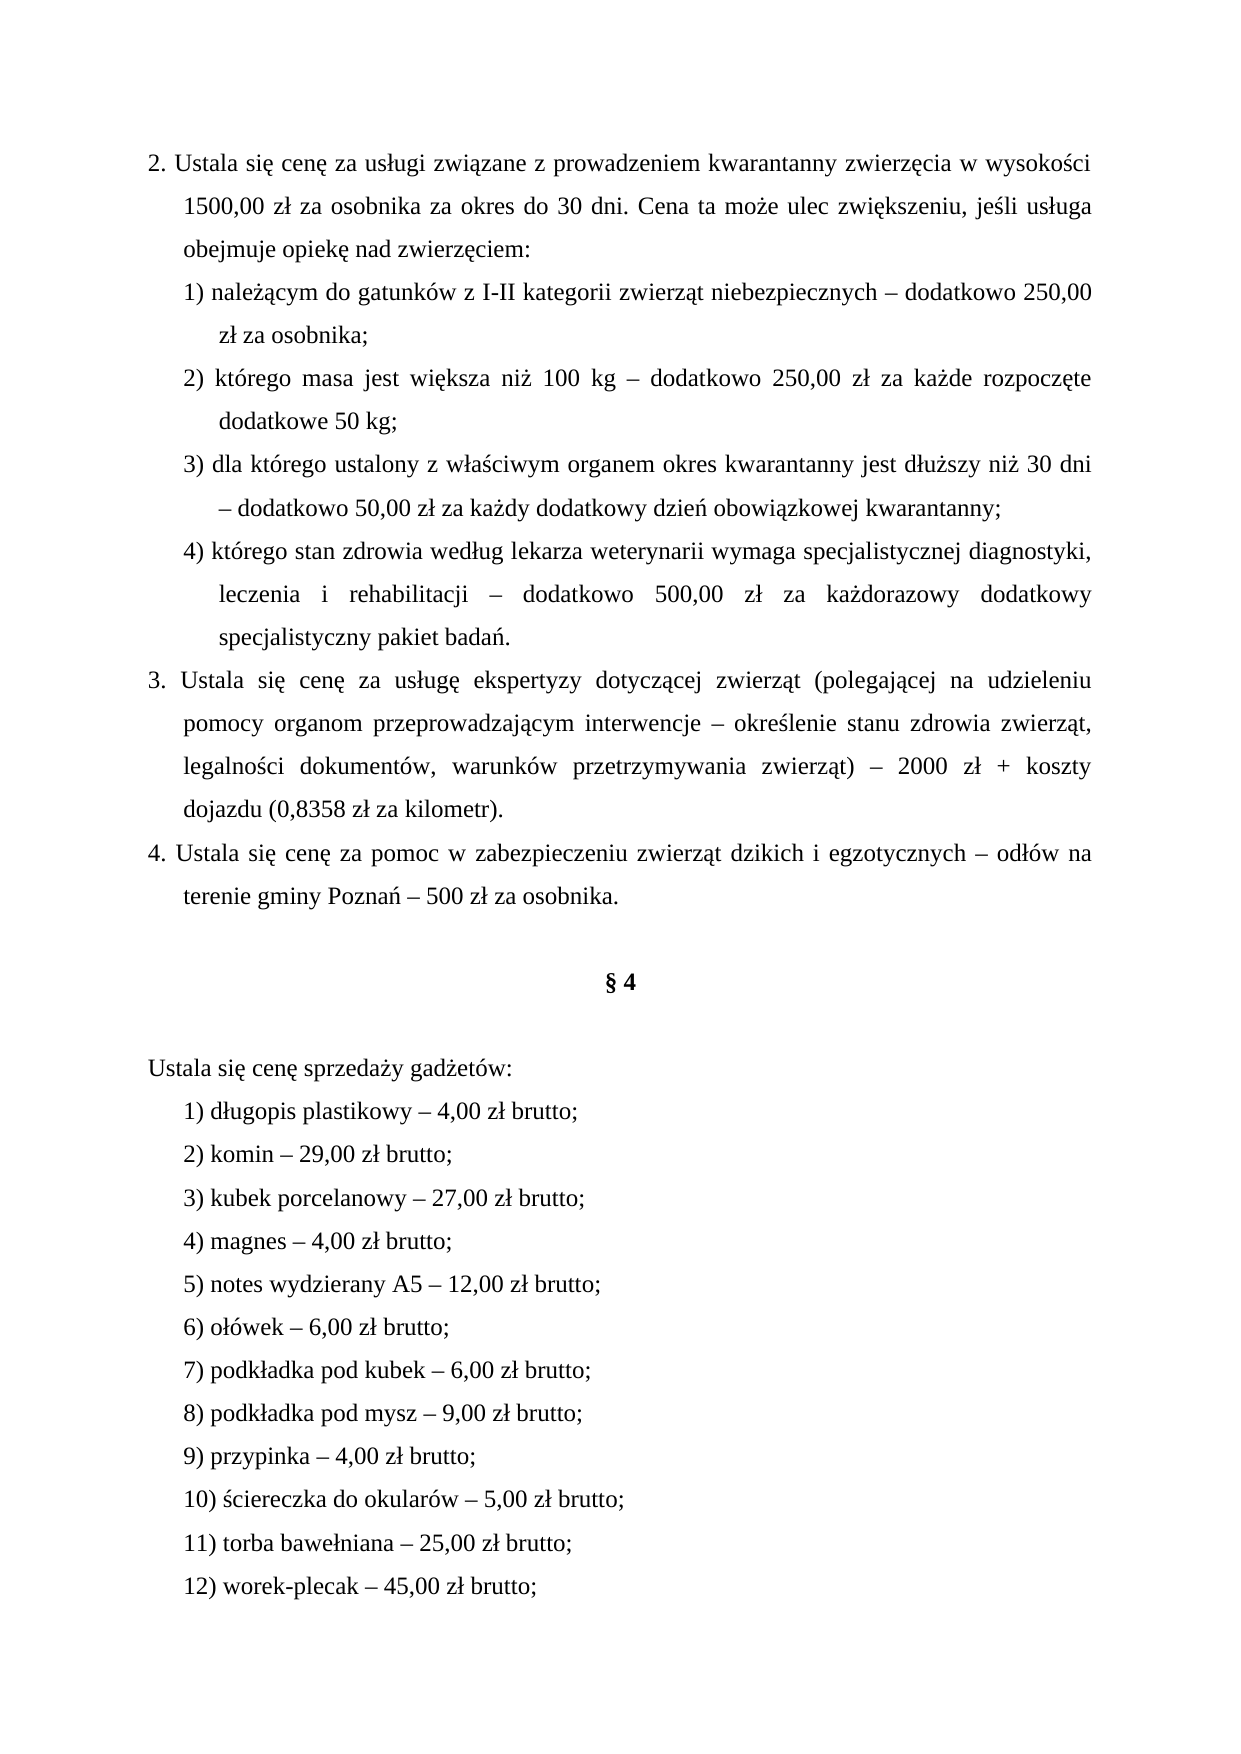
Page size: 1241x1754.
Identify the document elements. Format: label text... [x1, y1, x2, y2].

text 4. Ustala się cenę za pomoc w zabezpieczeniu zwierząt dzikich i egzotycznych – odłów na terenie gminy Poznań – 500 zł za osobnika. [148, 838, 1093, 909]
text 3) dla którego ustalony z właściwym organem okres kwarantanny jest dłuższy niż 30 dni – dodatkowo 50,00 zł za każdy dodatkowy dzień obowiązkowej kwarantanny; [183, 449, 1093, 521]
text 1) należącym do gatunków z I-II kategorii zwierząt niebezpiecznych – dodatkowo 250,00 zł za osobnika; [183, 277, 1093, 349]
text 12) worek-plecak – 45,00 zł brutto; [183, 1571, 1093, 1599]
text 3) kubek porcelanowy – 27,00 zł brutto; [183, 1183, 1093, 1211]
text 11) torba bawełniana – 25,00 zł brutto; [183, 1528, 1093, 1556]
text 3. Ustala się cenę za usługę ekspertyzy dotyczącej zwierząt (polegającej na udzieleniu pomocy organom przeprowadzającym interwencje – określenie stanu zdrowia zwierząt, legalności dokumentów, warunków przetrzymywania zwierząt) – 2000 zł + koszty dojazdu (0,8358 zł za kilometr). [148, 665, 1093, 823]
text 2. Ustala się cenę za usługi związane z prowadzeniem kwarantanny zwierzęcia w wysokości 1500,00 zł za osobnika za okres do 30 dni. Cena ta może ulec zwiększeniu, jeśli usługa obejmuje opiekę nad zwierzęciem: [148, 148, 1093, 263]
text 5) notes wydzierany A5 – 12,00 zł brutto; [183, 1269, 1093, 1298]
text 6) ołówek – 6,00 zł brutto; [183, 1312, 1093, 1341]
text 10) ściereczka do okularów – 5,00 zł brutto; [183, 1484, 1093, 1513]
text 8) podkładka pod mysz – 9,00 zł brutto; [183, 1398, 1093, 1427]
text Ustala się cenę sprzedaży gadżetów: [148, 1053, 1093, 1082]
text 7) podkładka pod kubek – 6,00 zł brutto; [183, 1355, 1093, 1384]
text 2) którego masa jest większa niż 100 kg – dodatkowo 250,00 zł za każde rozpoczęte dodatkowe 50 kg; [183, 363, 1093, 435]
text § 4 [148, 967, 1093, 996]
text 1) długopis plastikowy – 4,00 zł brutto; [183, 1096, 1093, 1125]
text 9) przypinka – 4,00 zł brutto; [183, 1441, 1093, 1470]
text 4) którego stan zdrowia według lekarza weterynarii wymaga specjalistycznej diagnostyki, leczenia i rehabilitacji – dodatkowo 500,00 zł za każdorazowy dodatkowy specjalistyczny pakiet badań. [183, 536, 1093, 651]
text 2) komin – 29,00 zł brutto; [183, 1139, 1093, 1168]
text 4) magnes – 4,00 zł brutto; [183, 1226, 1093, 1254]
